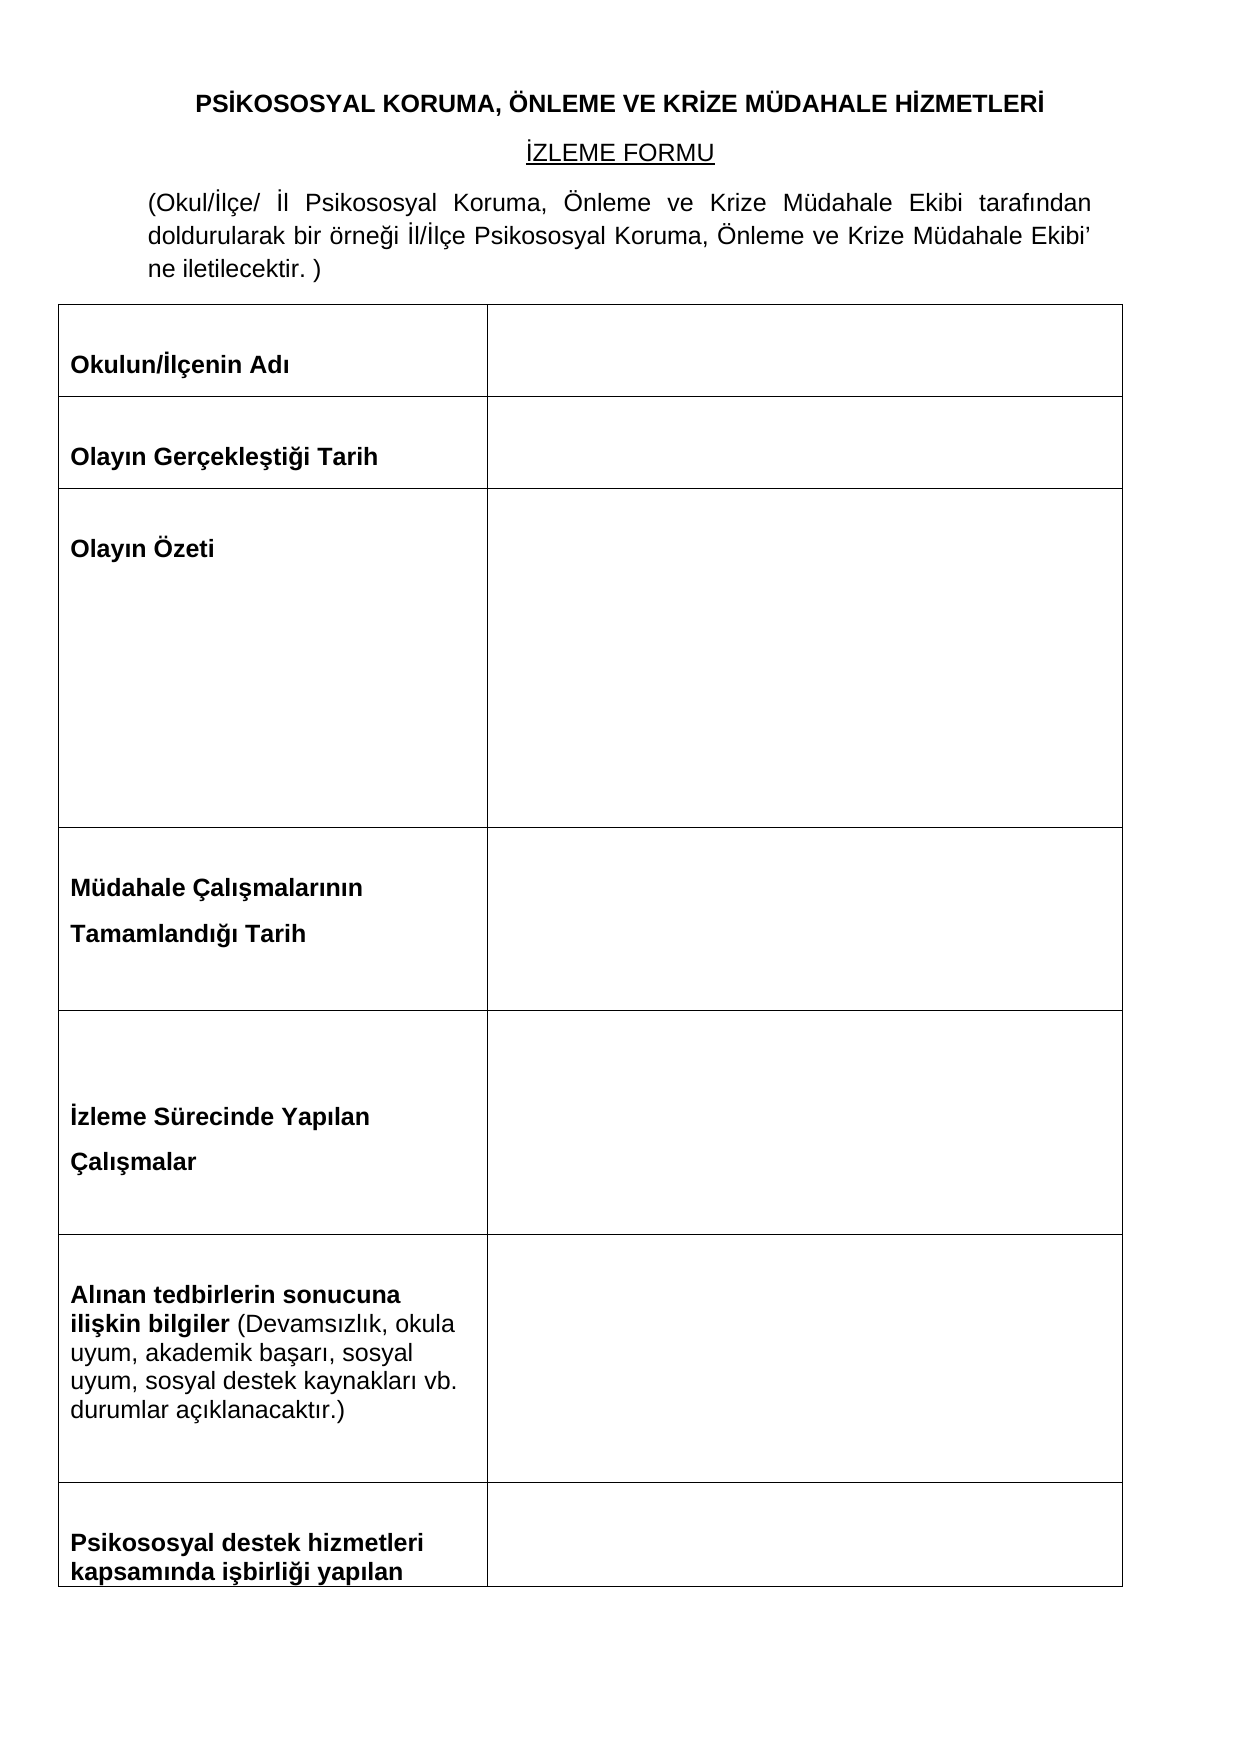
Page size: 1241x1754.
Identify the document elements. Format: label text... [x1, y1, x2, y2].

table_cell Alınan tedbirlerin sonucuna ilişkin bilgiler (Devamsızlık, okula uyum, akademik başarı, sosyal uyum, sosyal destek kaynakları vb. durumlar açıklanacaktır.) [59, 1235, 487, 1482]
table_cell Olayın Özeti [59, 489, 487, 827]
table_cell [59, 1483, 487, 1586]
table_cell [488, 828, 1122, 1009]
text PSİKOSOSYAL KORUMA, ÖNLEME VE KRİZE MÜDAHALE HİZMETLERİ [148, 89, 1093, 117]
table_cell Olayın Gerçekleştiği Tarih [59, 397, 487, 487]
table_cell [488, 1011, 1122, 1233]
text İZLEME FORMU [148, 138, 1093, 167]
table_cell Müdahale Çalışmalarının Tamamlandığı Tarih [59, 828, 487, 1009]
table_header Okulun/İlçenin Adı [59, 305, 487, 396]
table_header [488, 305, 1122, 396]
table_cell [488, 1235, 1122, 1482]
table_cell [488, 1483, 1122, 1586]
table_cell [488, 397, 1122, 487]
text (Okul/İlçe/ İl Psikososyal Koruma, Önleme ve Krize Müdahale Ekibi tarafından doldurularak bir örneği İl/İlçe Psikososyal Koruma, Önleme ve Krize Müdahale Ekibi’ ne iletilecektir. ) [148, 188, 1093, 283]
table_cell [488, 489, 1122, 827]
table_cell İzleme Sürecinde Yapılan Çalışmalar [59, 1011, 487, 1233]
